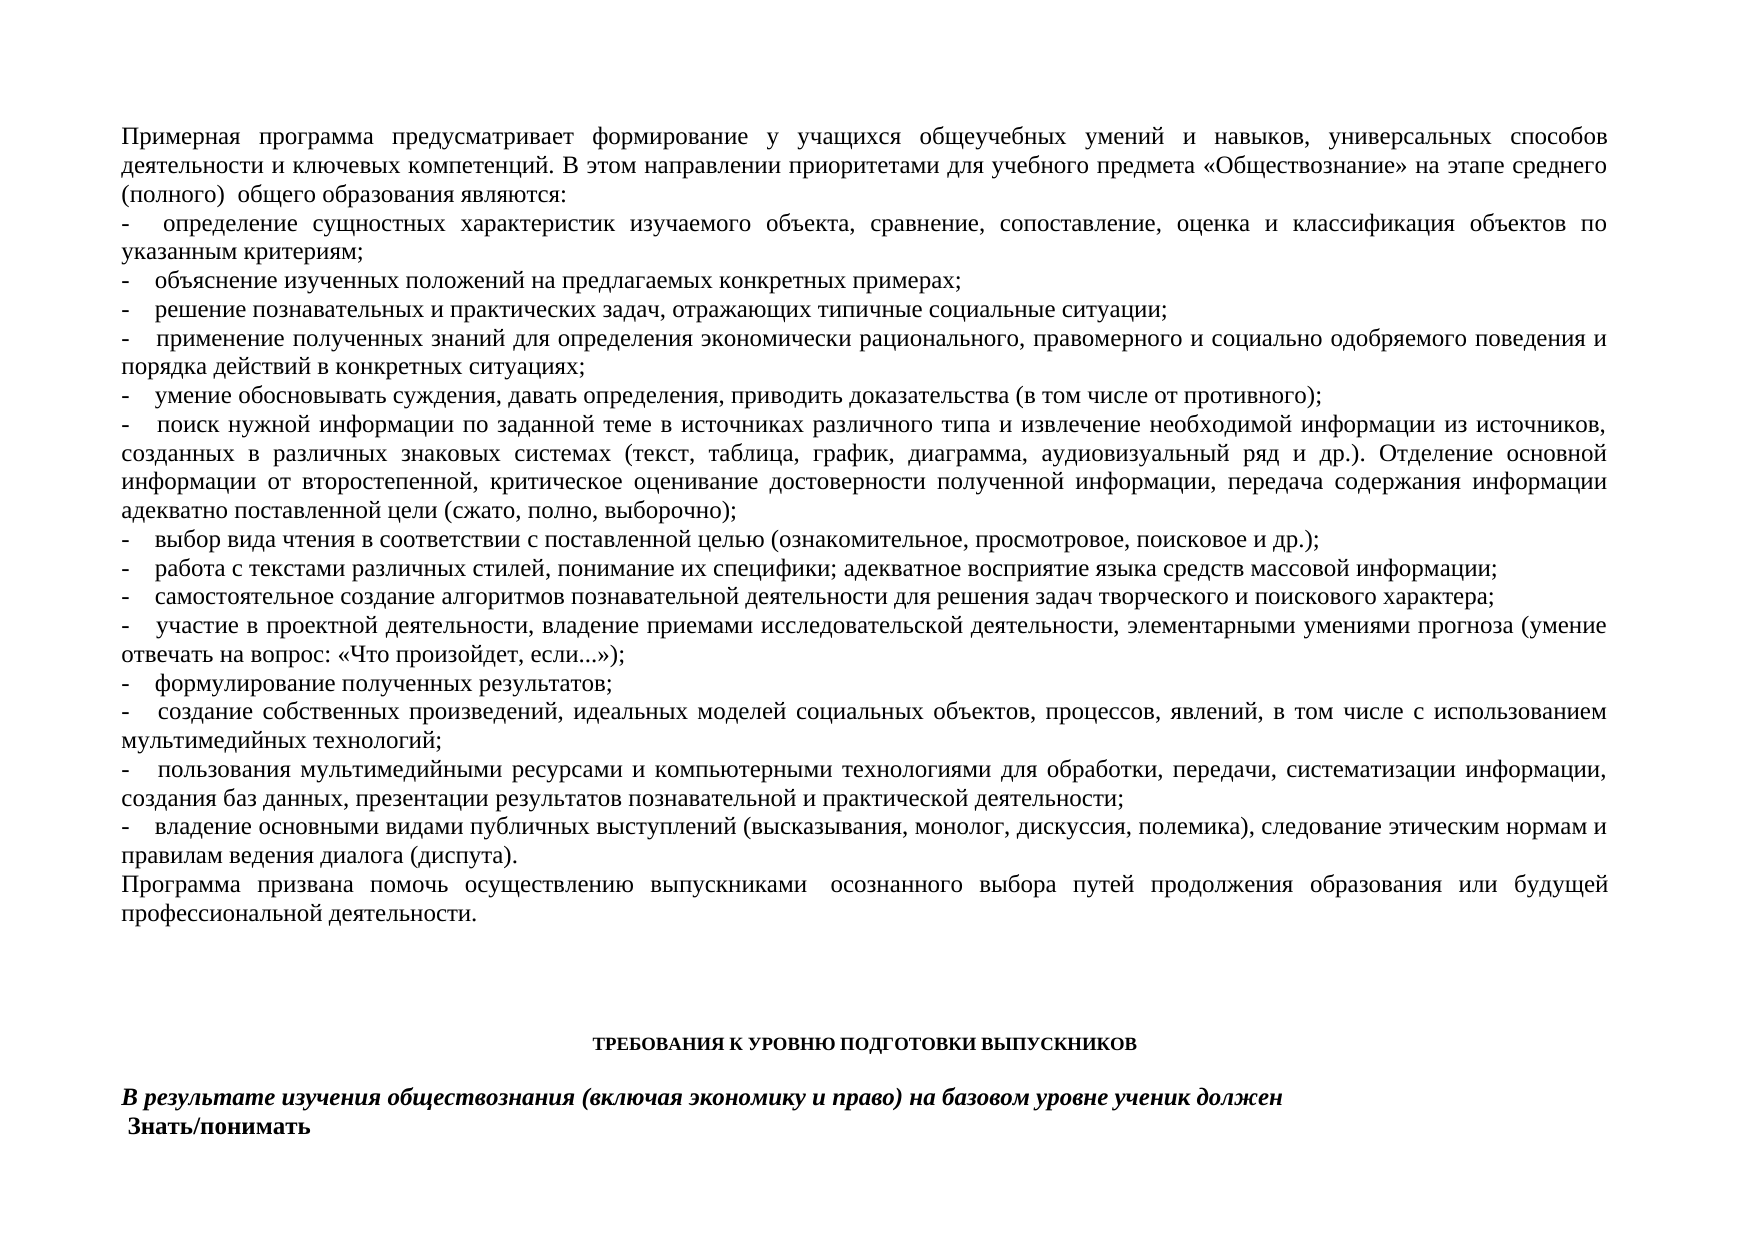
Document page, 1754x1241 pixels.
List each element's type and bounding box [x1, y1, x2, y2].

table_header [118, 118, 1612, 1143]
